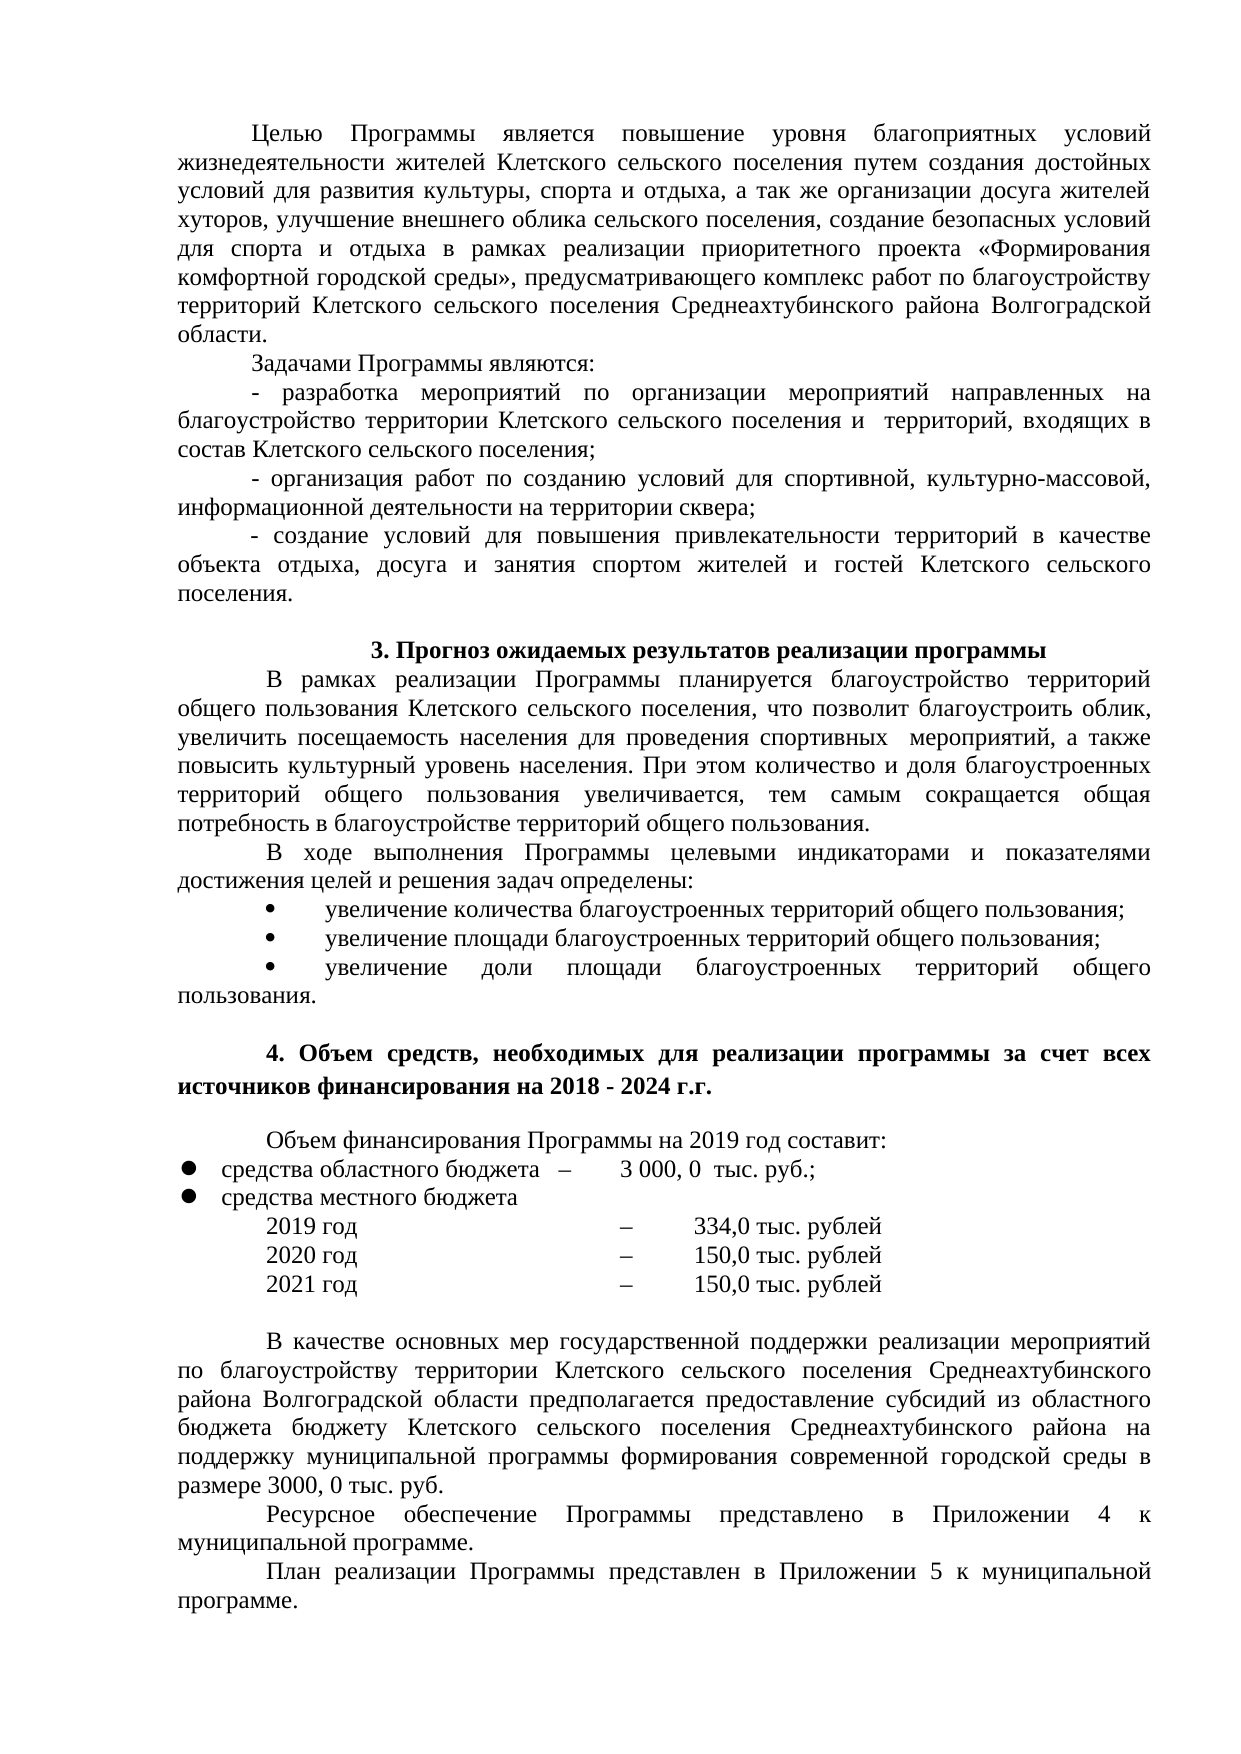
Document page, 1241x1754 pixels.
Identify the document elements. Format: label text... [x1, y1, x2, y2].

text 3. Прогноз ожидаемых результатов реализации программы [177, 636, 1152, 664]
list увеличение площади благоустроенных территорий общего пользования; [177, 923, 1152, 952]
list средства местного бюджета [177, 1182, 1152, 1211]
list увеличение доли площади благоустроенных территорий общего пользования. [177, 952, 1152, 1009]
text - организация работ по созданию условий для спортивной, культурно-массовой, информационной деятельности на территории сквера; [177, 463, 1152, 521]
text Объем финансирования Программы на 2019 год составит: [177, 1125, 1152, 1154]
text В качестве основных мер государственной поддержки реализации мероприятий по благоустройству территории Клетского сельского поселения Среднеахтубинского района Волгоградской области предполагается предоставление субсидий из областного бюджета бюджету Клетского сельского поселения Среднеахтубинского района на поддержку муниципальной программы формирования современной городской среды в размере 3000, 0 тыс. руб. [177, 1326, 1152, 1499]
text Ресурсное обеспечение Программы представлено в Приложении 4 к муниципальной программе. [177, 1499, 1152, 1556]
text 4. Объем средств, необходимых для реализации программы за счет всех источников финансирования на 2018 - 2024 г.г. [177, 1038, 1152, 1100]
text - создание условий для повышения привлекательности территорий в качестве объекта отдыха, досуга и занятия спортом жителей и гостей Клетского сельского поселения. [177, 521, 1152, 607]
list увеличение количества благоустроенных территорий общего пользования; [177, 894, 1152, 923]
list средства областного бюджета – 3 000, 0 тыс. руб.; [177, 1154, 1152, 1182]
text 2020 год – 150,0 тыс. рублей [177, 1240, 1152, 1269]
text В ходе выполнения Программы целевыми индикаторами и показателями достижения целей и решения задач определены: [177, 837, 1152, 894]
text 2021 год – 150,0 тыс. рублей [177, 1269, 1152, 1297]
text План реализации Программы представлен в Приложении 5 к муниципальной программе. [177, 1556, 1152, 1614]
text - разработка мероприятий по организации мероприятий направленных на благоустройство территории Клетского сельского поселения и территорий, входящих в состав Клетского сельского поселения; [177, 377, 1152, 463]
text Целью Программы является повышение уровня благоприятных условий жизнедеятельности жителей Клетского сельского поселения путем создания достойных условий для развития культуры, спорта и отдыха, а так же организации досуга жителей хуторов, улучшение внешнего облика сельского поселения, создание безопасных условий для спорта и отдыха в рамках реализации приоритетного проекта «Формирования комфортной городской среды», предусматривающего комплекс работ по благоустройству территорий Клетского сельского поселения Среднеахтубинского района Волгоградской области. [177, 118, 1152, 348]
text 2019 год – 334,0 тыс. рублей [177, 1211, 1152, 1240]
text В рамках реализации Программы планируется благоустройство территорий общего пользования Клетского сельского поселения, что позволит благоустроить облик, увеличить посещаемость населения для проведения спортивных мероприятий, а также повысить культурный уровень населения. При этом количество и доля благоустроенных территорий общего пользования увеличивается, тем самым сокращается общая потребность в благоустройстве территорий общего пользования. [177, 664, 1152, 837]
text Задачами Программы являются: [177, 348, 1152, 377]
